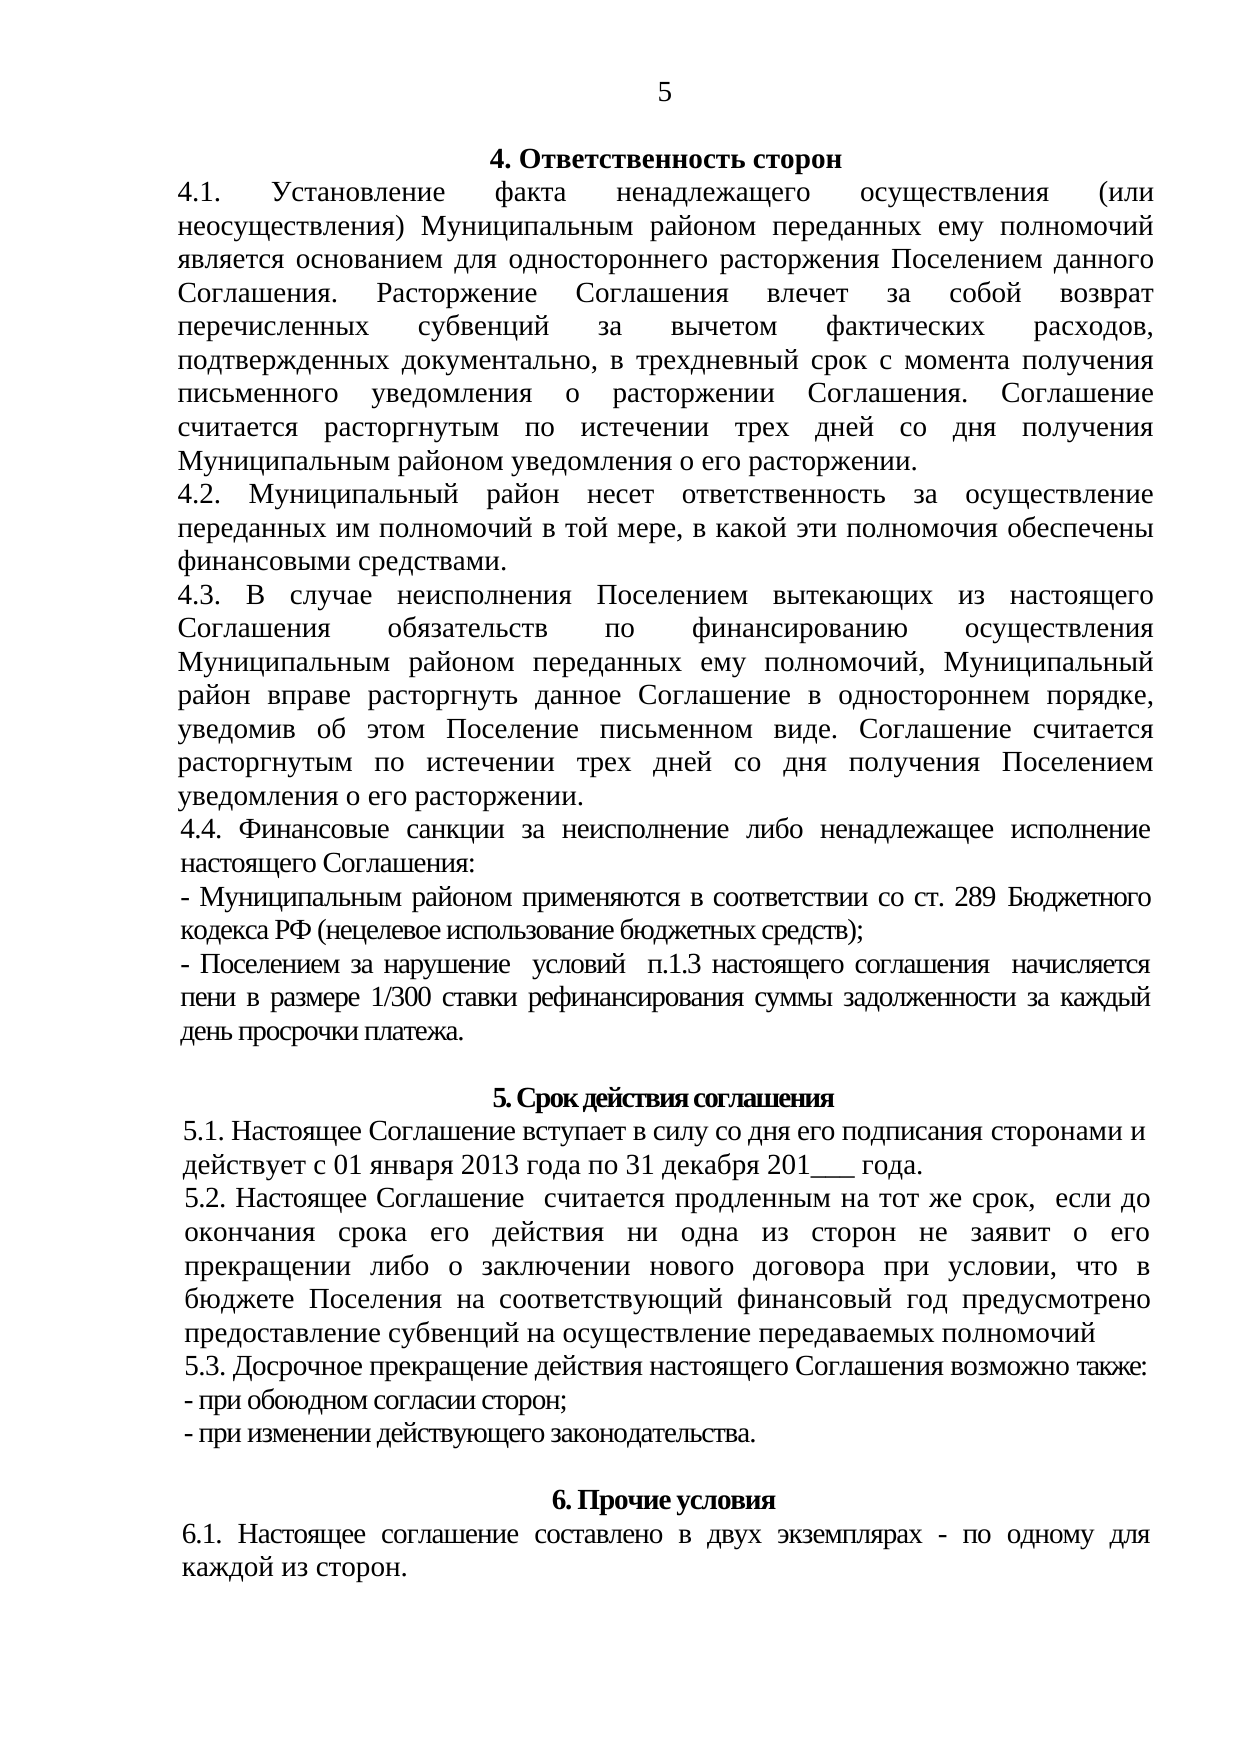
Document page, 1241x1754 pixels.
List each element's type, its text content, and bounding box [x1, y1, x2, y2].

text 4.2. Муниципальный район несет ответственность за осуществление переданных им полномочий в той мере, в какой эти полномочия обеспечены финансовыми средствами. [177, 476, 1155, 577]
text 4. Ответственность сторон [177, 141, 1155, 174]
text - Поселением за нарушение условий п.1.3 настоящего соглашения начисляется пени в размере 1/300 ставки рефинансирования суммы задолженности за каждый день просрочки платежа. [180, 946, 1152, 1046]
text 5.2. Настоящее Соглашение считается продленным на тот же срок, если до окончания срока его действия ни одна из сторон не заявит о его прекращении либо о заключении нового договора при условии, что в бюджете Поселения на соответствующий финансовый год предусмотрено предоставление субвенций на осуществление передаваемых полномочий [184, 1181, 1152, 1348]
text 6.1. Настоящее соглашение составлено в двух экземплярах - по одному для каждой из сторон. [182, 1516, 1151, 1583]
text 5. Срок действия соглашения [177, 1080, 1152, 1113]
text 6. Прочие условия [177, 1482, 1152, 1516]
text - при изменении действующего законодательства. [184, 1415, 1152, 1449]
text - при обоюдном согласии сторон; [184, 1382, 1152, 1415]
text 4.4. Финансовые санкции за неисполнение либо ненадлежащее исполнение настоящего Соглашения: [180, 812, 1152, 879]
text 5.3. Досрочное прекращение действия настоящего Соглашения возможно также: [184, 1348, 1152, 1382]
text - Муниципальным районом применяются в соответствии со ст. 289 Бюджетного кодекса РФ (нецелевое использование бюджетных средств); [180, 879, 1152, 946]
text 4.1. Установление факта ненадлежащего осуществления (или неосуществления) Муниципальным районом переданных ему полномочий является основанием для одностороннего расторжения Поселением данного Соглашения. Расторжение Соглашения влечет за собой возврат перечисленных субвенций за вычетом фактических расходов, подтвержденных документально, в трехдневный срок с момента получения письменного уведомления о расторжении Соглашения. Соглашение считается расторгнутым по истечении трех дней со дня получения Муниципальным районом уведомления о его расторжении. [177, 174, 1155, 476]
text 5.1. Настоящее Соглашение вступает в силу со дня его подписания сторонами и действует с 01 января 2013 года по 31 декабря 201___ года. [183, 1113, 1146, 1181]
text 4.3. В случае неисполнения Поселением вытекающих из настоящего Соглашения обязательств по финансированию осуществления Муниципальным районом переданных ему полномочий, Муниципальный район вправе расторгнуть данное Соглашение в одностороннем порядке, уведомив об этом Поселение письменном виде. Соглашение считается расторгнутым по истечении трех дней со дня получения Поселением уведомления о его расторжении. [177, 577, 1155, 812]
